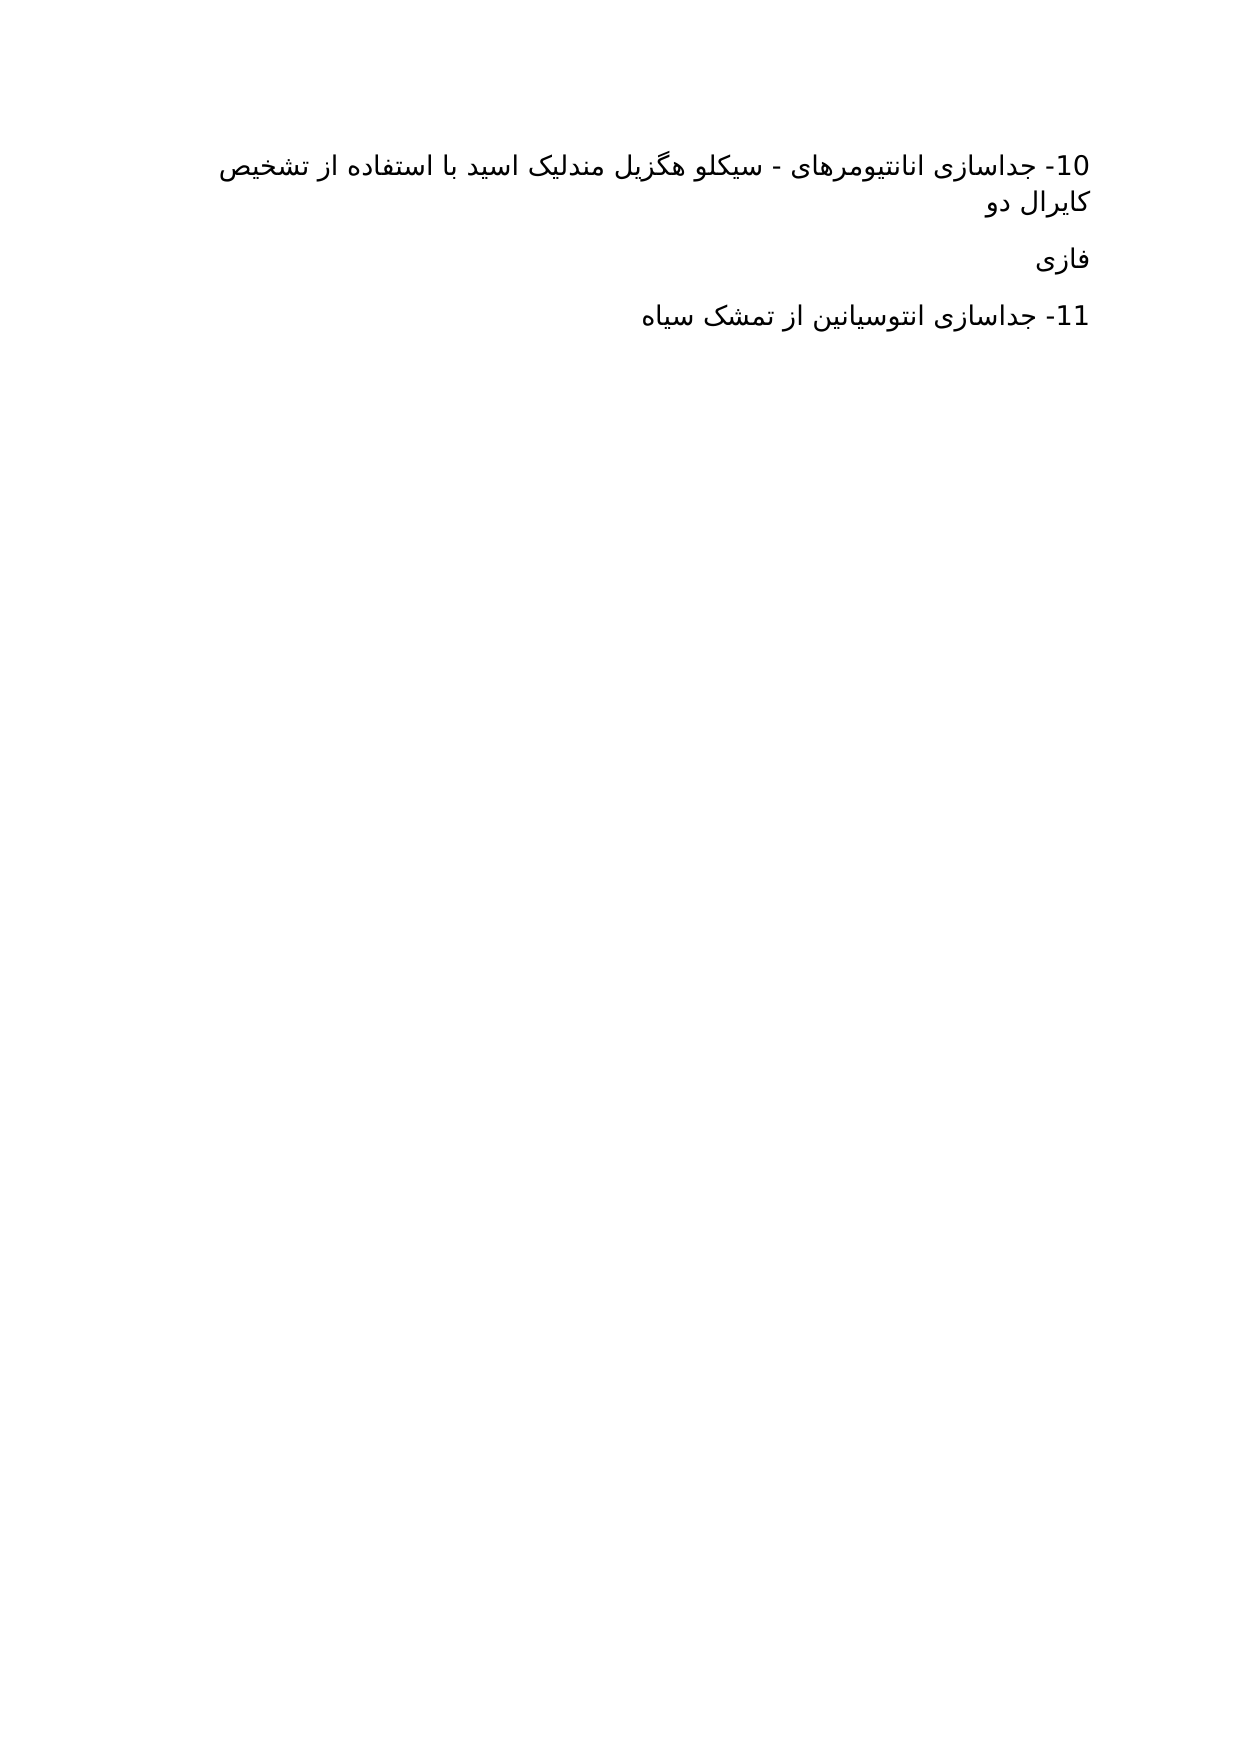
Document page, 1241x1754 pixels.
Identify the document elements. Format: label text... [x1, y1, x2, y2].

text 10- جداسازی انانتیومرهای - سیکلو هگزیل مندلیک اسید با استفاده از تشخیص کایرال دو [150, 150, 1090, 218]
text فازی [150, 243, 1090, 275]
text 11- جداسازی انتوسیانین از تمشک سیاه [150, 300, 1090, 332]
